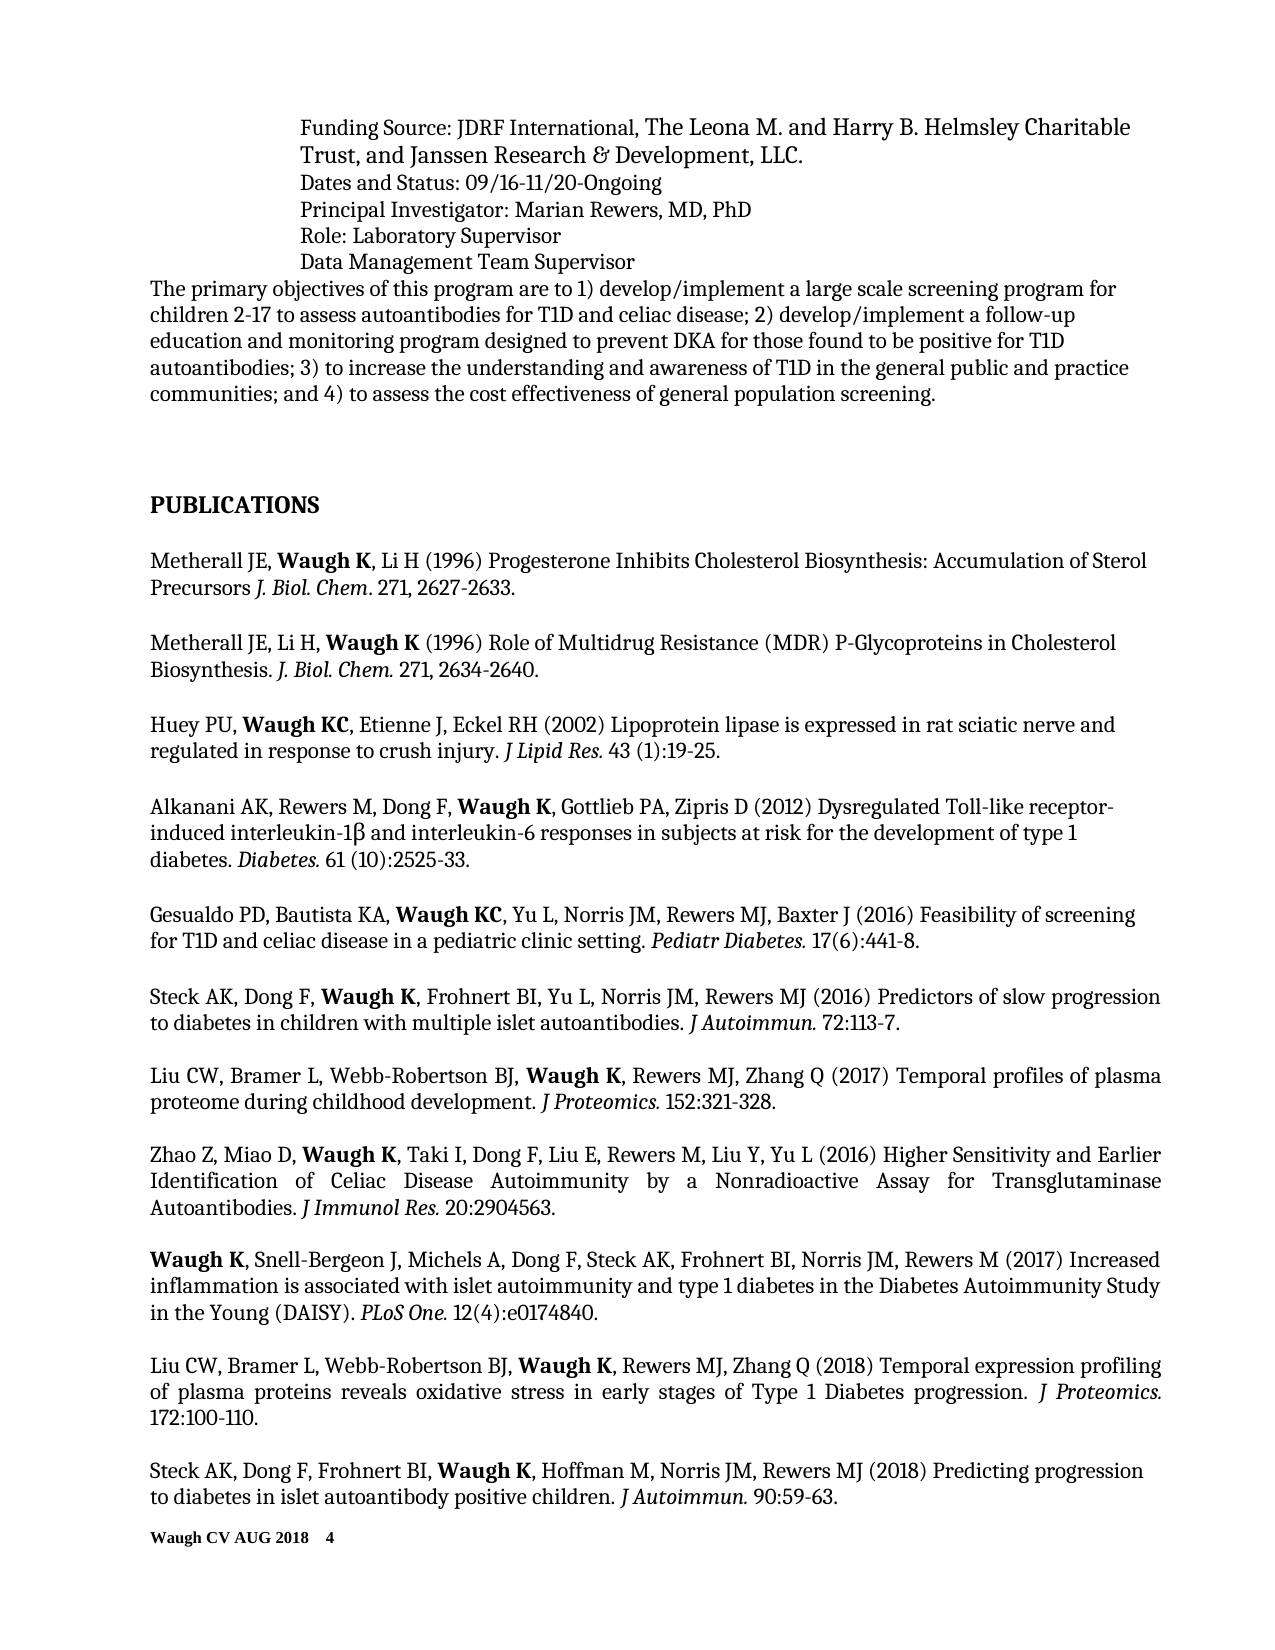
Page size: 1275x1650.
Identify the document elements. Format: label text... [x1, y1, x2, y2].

text Gesualdo PD, Bautista KA, Waugh KC, Yu L, Norris JM, Rewers MJ, Baxter J (2016) Feasibility of screening for T1D and celiac disease in a pediatric clinic setting. Pediatr Diabetes. 17(6):441-8. [150, 902, 1162, 955]
text Steck AK, Dong F, Frohnert BI, Waugh K, Hoffman M, Norris JM, Rewers MJ (2018) Predicting progression to diabetes in islet autoantibody positive children. J Autoimmun. 90:59-63. [150, 1458, 1162, 1511]
text Metherall JE, Waugh K, Li H (1996) Progesterone Inhibits Cholesterol Biosynthesis: Accumulation of Sterol Precursors J. Biol. Chem. 271, 2627-2633. [150, 548, 1162, 601]
text PUBLICATIONS [150, 491, 1162, 519]
text Liu CW, Bramer L, Webb-Robertson BJ, Waugh K, Rewers MJ, Zhang Q (2018) Temporal expression profiling of plasma proteins reveals oxidative stress in early stages of Type 1 Diabetes progression. J Proteomics. 172:100-110. [150, 1352, 1162, 1431]
text Metherall JE, Li H, Waugh K (1996) Role of Multidrug Resistance (MDR) P-Glycoproteins in Cholesterol Biosynthesis. J. Biol. Chem. 271, 2634-2640. [150, 630, 1162, 683]
text The primary objectives of this program are to 1) develop/implement a large scale screening program for children 2-17 to assess autoantibodies for T1D and celiac disease; 2) develop/implement a follow-up education and monitoring program designed to prevent DKA for those found to be positive for T1D autoantibodies; 3) to increase the understanding and awareness of T1D in the general public and practice communities; and 4) to assess the cost effectiveness of general population screening. [150, 275, 1162, 407]
text Huey PU, Waugh KC, Etienne J, Eckel RH (2002) Lipoprotein lipase is expressed in rat sciatic nerve and regulated in response to crush injury. J Lipid Res. 43 (1):19-25. [150, 712, 1162, 764]
text Principal Investigator: Marian Rewers, MD, PhD [225, 196, 1162, 223]
text Data Management Team Supervisor [300, 249, 1162, 275]
text Dates and Status: 09/16-11/20-Ongoing [225, 170, 1162, 196]
text Waugh K, Snell-Bergeon J, Michels A, Dong F, Steck AK, Frohnert BI, Norris JM, Rewers M (2017) Increased inflammation is associated with islet autoimmunity and type 1 diabetes in the Diabetes Autoimmunity Study in the Young (DAISY). PLoS One. 12(4):e0174840. [150, 1247, 1162, 1326]
text Alkanani AK, Rewers M, Dong F, Waugh K, Gottlieb PA, Zipris D (2012) Dysregulated Toll-like receptor-induced interleukin-1β and interleukin-6 responses in subjects at risk for the development of type 1 diabetes. Diabetes. 61 (10):2525-33. [150, 794, 1162, 873]
text Steck AK, Dong F, Waugh K, Frohnert BI, Yu L, Norris JM, Rewers MJ (2016) Predictors of slow progression to diabetes in children with multiple islet autoantibodies. J Autoimmun. 72:113-7. [150, 983, 1162, 1036]
text Role: Laboratory Supervisor [300, 223, 1162, 249]
text Funding Source: JDRF International, The Leona M. and Harry B. Helmsley Charitable Trust, and Janssen Research & Development, LLC. [300, 112, 1162, 170]
text Zhao Z, Miao D, Waugh K, Taki I, Dong F, Liu E, Rewers M, Liu Y, Yu L (2016) Higher Sensitivity and Earlier Identification of Celiac Disease Autoimmunity by a Nonradioactive Assay for Transglutaminase Autoantibodies. J Immunol Res. 20:2904563. [150, 1142, 1162, 1221]
text Liu CW, Bramer L, Webb-Robertson BJ, Waugh K, Rewers MJ, Zhang Q (2017) Temporal profiles of plasma proteome during childhood development. J Proteomics. 152:321-328. [150, 1062, 1162, 1115]
